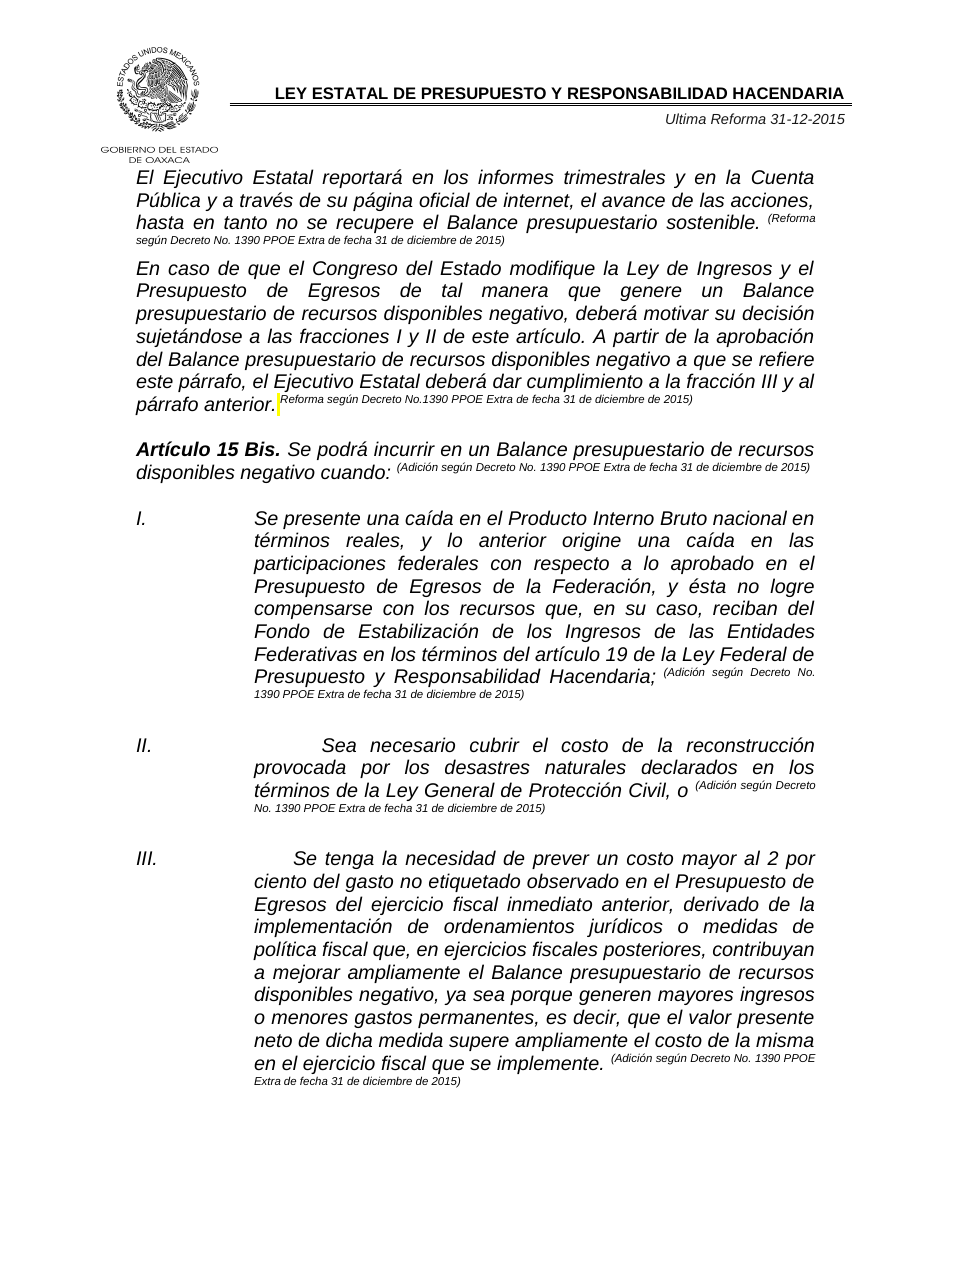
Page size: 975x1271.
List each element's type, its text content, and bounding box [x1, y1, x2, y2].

text En caso de que el Congreso del Estado modifique la Ley de Ingresos y el Presupuesto de Egresos de tal manera que genere un Balance presupuestario de recursos disponibles negativo, deberá motivar su decisión sujetándose a las fracciones I y II de este artículo. A partir de la aprobación del Balance presupuestario de recursos disponibles negativo a que se refiere este párrafo, el Ejecutivo Estatal deberá dar cumplimiento a la fracción III y al párrafo anterior. Reforma según Decreto No.1390 PPOE Extra de fecha 31 de diciembre de 2015) [136, 257, 816, 416]
list Se tenga la necesidad de prever un costo mayor al 2 por ciento del gasto no etiquetado observado en el Presupuesto de Egresos del ejercicio fiscal inmediato anterior, derivado de la implementación de ordenamientos jurídicos o medidas de política fiscal que, en ejercicios fiscales posteriores, contribuyan a mejorar ampliamente el Balance presupuestario de recursos disponibles negativo, ya sea porque generen mayores ingresos o menores gastos permanentes, es decir, que el valor presente neto de dicha medida supere ampliamente el costo de la misma en el ejercicio fiscal que se implemente. (Adición según Decreto No. 1390 PPOE Extra de fecha 31 de diciembre de 2015) [136, 847, 816, 1097]
picture [98, 44, 221, 166]
list Se presente una caída en el Producto Interno Bruto nacional en términos reales, y lo anterior origine una caída en las participaciones federales con respecto a lo aprobado en el Presupuesto de Egresos de la Federación, y ésta no logre compensarse con los recursos que, en su caso, reciban del Fondo de Estabilización de los Ingresos de las Entidades Federativas en los términos del artículo 19 de la Ley Federal de Presupuesto y Responsabilidad Hacendaria; (Adición según Decreto No. 1390 PPOE Extra de fecha 31 de diciembre de 2015) [136, 506, 816, 711]
text El Ejecutivo Estatal reportará en los informes trimestrales y en la Cuenta Pública y a través de su página oficial de internet, el avance de las acciones, hasta en tanto no se recupere el Balance presupuestario sostenible. (Reforma según Decreto No. 1390 PPOE Extra de fecha 31 de diciembre de 2015) [136, 166, 816, 257]
text Artículo 15 Bis. Se podrá incurrir en un Balance presupuestario de recursos disponibles negativo cuando: (Adición según Decreto No. 1390 PPOE Extra de fecha 31 de diciembre de 2015) [136, 438, 816, 484]
list Sea necesario cubrir el costo de la reconstrucción provocada por los desastres naturales declarados en los términos de la Ley General de Protección Civil, o (Adición según Decreto No. 1390 PPOE Extra de fecha 31 de diciembre de 2015) [136, 733, 816, 824]
